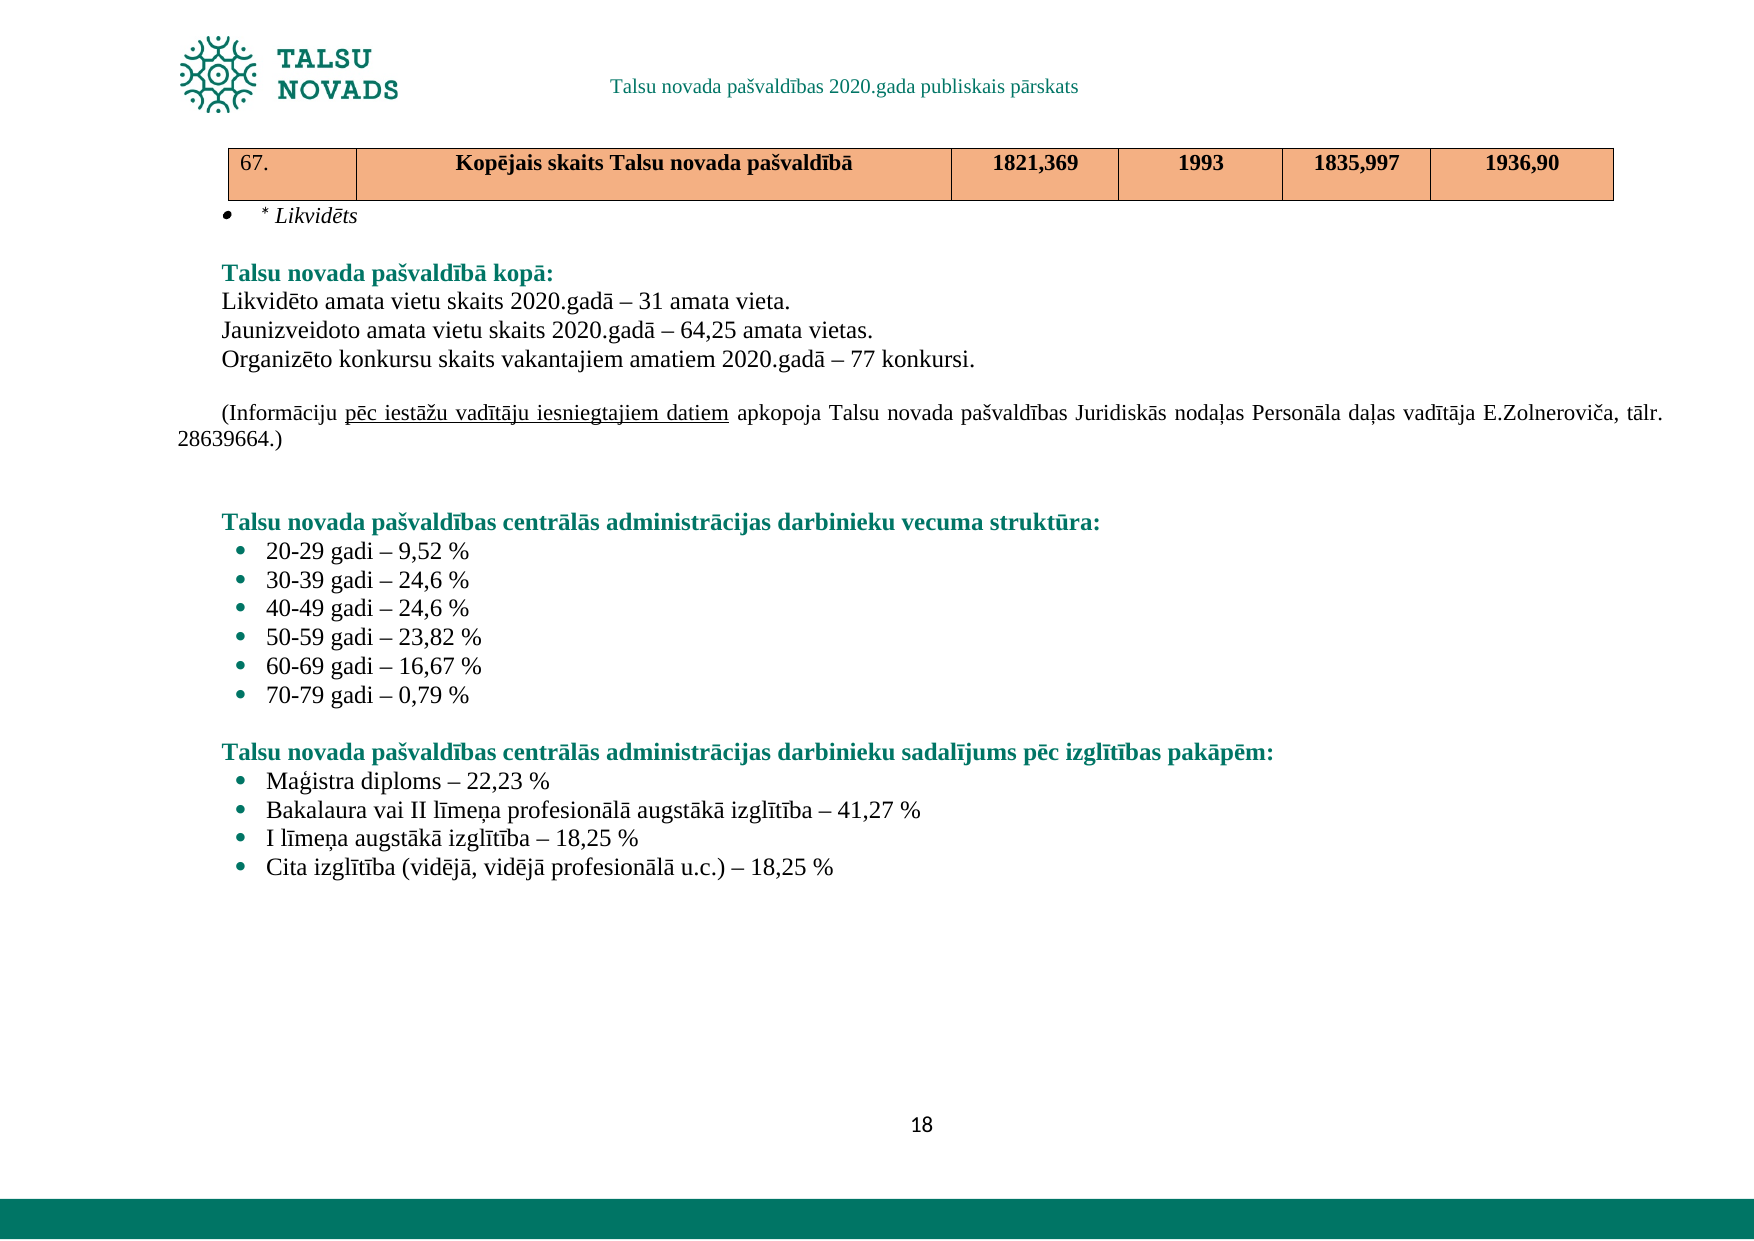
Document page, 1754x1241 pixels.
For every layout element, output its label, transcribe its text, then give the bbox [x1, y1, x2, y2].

table_cell 67. [229, 149, 356, 200]
table_cell 1821,369 [952, 149, 1118, 200]
list * Likvidēts [221, 201, 1665, 229]
list Cita izglītība (vidējā, vidējā profesionālā u.c.) – 18,25 % [236, 852, 1665, 881]
text Talsu novada pašvaldībā kopā: [177, 258, 1665, 286]
list 50-59 gadi – 23,82 % [236, 622, 1665, 651]
text Talsu novada pašvaldības centrālās administrācijas darbinieku sadalījums pēc izglītības pakāpēm: [177, 737, 1665, 766]
table_cell 1993 [1119, 149, 1282, 200]
table_cell Kopējais skaits Talsu novada pašvaldībā [357, 149, 951, 200]
text Organizēto konkursu skaits vakantajiem amatiem 2020.gadā – 77 konkursi. [177, 344, 1665, 373]
table_cell 1936,90 [1431, 149, 1613, 200]
table_cell 1835,997 [1283, 149, 1430, 200]
text (Informāciju pēc iestāžu vadītāju iesniegtajiem datiem apkopoja Talsu novada pašvaldības Juridiskās nodaļas Personāla daļas vadītāja E.Zolneroviča, tālr. 28639664.) [177, 399, 1665, 452]
text Talsu novada pašvaldības centrālās administrācijas darbinieku vecuma struktūra: [177, 507, 1665, 536]
list 40-49 gadi – 24,6 % [236, 593, 1665, 622]
text Likvidēto amata vietu skaits 2020.gadā – 31 amata vieta. [177, 286, 1665, 315]
list I līmeņa augstākā izglītība – 18,25 % [236, 823, 1665, 852]
list Maģistra diploms – 22,23 % [236, 766, 1665, 795]
picture [180, 36, 398, 113]
list 70-79 gadi – 0,79 % [236, 680, 1665, 708]
list 60-69 gadi – 16,67 % [236, 651, 1665, 680]
list 30-39 gadi – 24,6 % [236, 565, 1665, 593]
list Bakalaura vai II līmeņa profesionālā augstākā izglītība – 41,27 % [236, 795, 1665, 823]
text Jaunizveidoto amata vietu skaits 2020.gadā – 64,25 amata vietas. [177, 315, 1665, 344]
list 20-29 gadi – 9,52 % [236, 536, 1665, 565]
